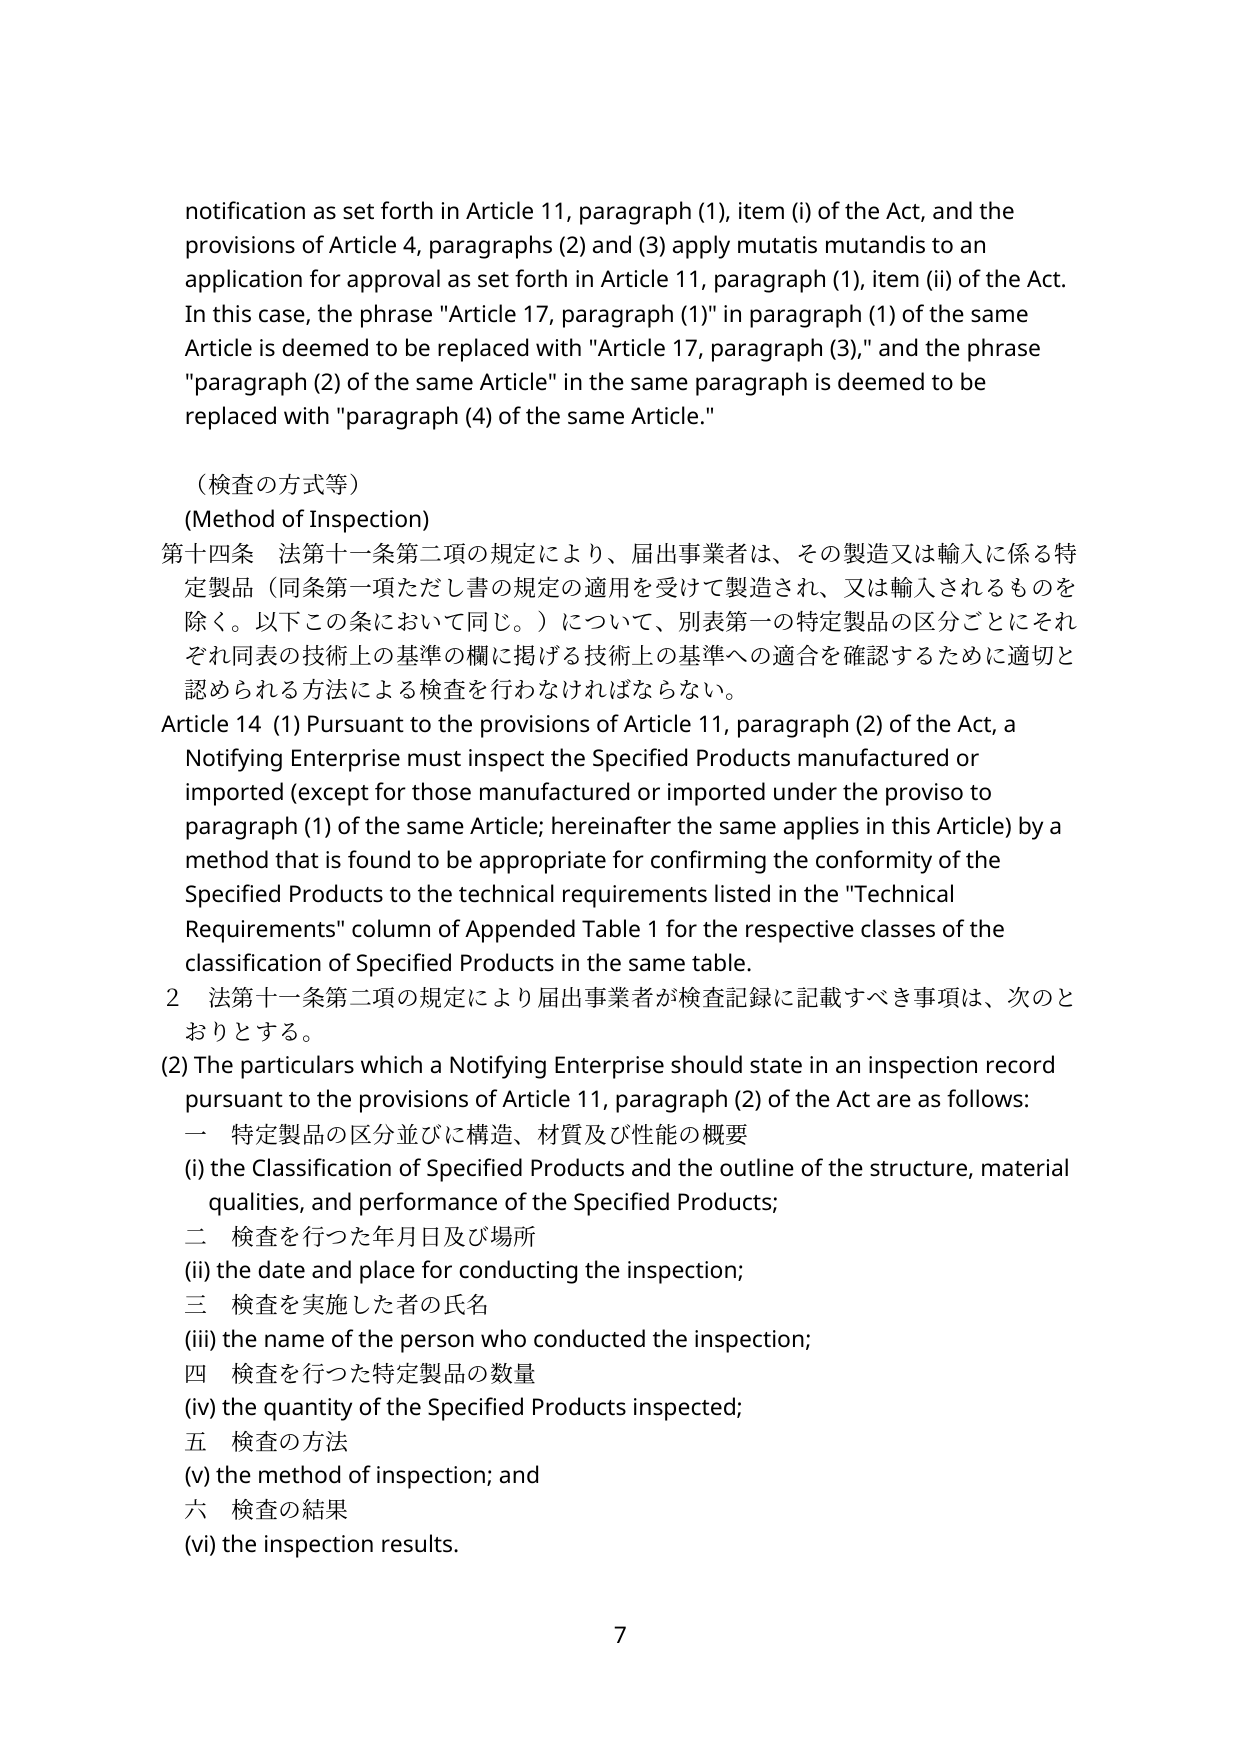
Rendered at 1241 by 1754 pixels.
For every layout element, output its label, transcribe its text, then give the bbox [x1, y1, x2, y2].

text (2) The particulars which a Notifying Enterprise should state in an inspection record pursuant to the provisions of Article 11, paragraph (2) of the Act are as follows: [161, 1048, 1079, 1116]
text 第十四条 法第十一条第二項の規定により、届出事業者は、その製造又は輸入に係る特定製品（同条第一項ただし書の規定の適用を受けて製造され、又は輸入されるものを除く。以下この条において同じ。）について、別表第一の特定製品の区分ごとにそれぞれ同表の技術上の基準の欄に掲げる技術上の基準への適合を確認するために適切と認められる方法による検査を行わなければならない。 [161, 535, 1079, 706]
text Article 14 (1) Pursuant to the provisions of Article 11, paragraph (2) of the Act, a Notifying Enterprise must inspect the Specified Products manufactured or imported (except for those manufactured or imported under the proviso to paragraph (1) of the same Article; hereinafter the same applies in this Article) by a method that is found to be appropriate for confirming the conformity of the Specified Products to the technical requirements listed in the "Technical Requirements" column of Appended Table 1 for the respective classes of the classification of Specified Products in the same table. [161, 706, 1079, 979]
text (i) the Classification of Specified Products and the outline of the structure, material qualities, and performance of the Specified Products; [184, 1150, 1079, 1219]
text (vi) the inspection results. [184, 1526, 1079, 1560]
text (v) the method of inspection; and [184, 1458, 1079, 1492]
text 一 特定製品の区分並びに構造、材質及び性能の概要 [184, 1116, 1079, 1150]
text (ii) the date and place for conducting the inspection; [184, 1253, 1079, 1287]
text 二 検査を行つた年月日及び場所 [184, 1219, 1079, 1253]
text 六 検査の結果 [184, 1492, 1079, 1526]
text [161, 194, 1079, 433]
text 四 検査を行つた特定製品の数量 [184, 1355, 1079, 1389]
text 五 検査の方法 [184, 1424, 1079, 1458]
text 三 検査を実施した者の氏名 [184, 1287, 1079, 1321]
text (iv) the quantity of the Specified Products inspected; [184, 1389, 1079, 1424]
text ２ 法第十一条第二項の規定により届出事業者が検査記録に記載すべき事項は、次のとおりとする。 [161, 979, 1079, 1048]
text （検査の方式等） [184, 467, 1079, 501]
text (iii) the name of the person who conducted the inspection; [184, 1321, 1079, 1355]
text (Method of Inspection) [184, 501, 1079, 535]
